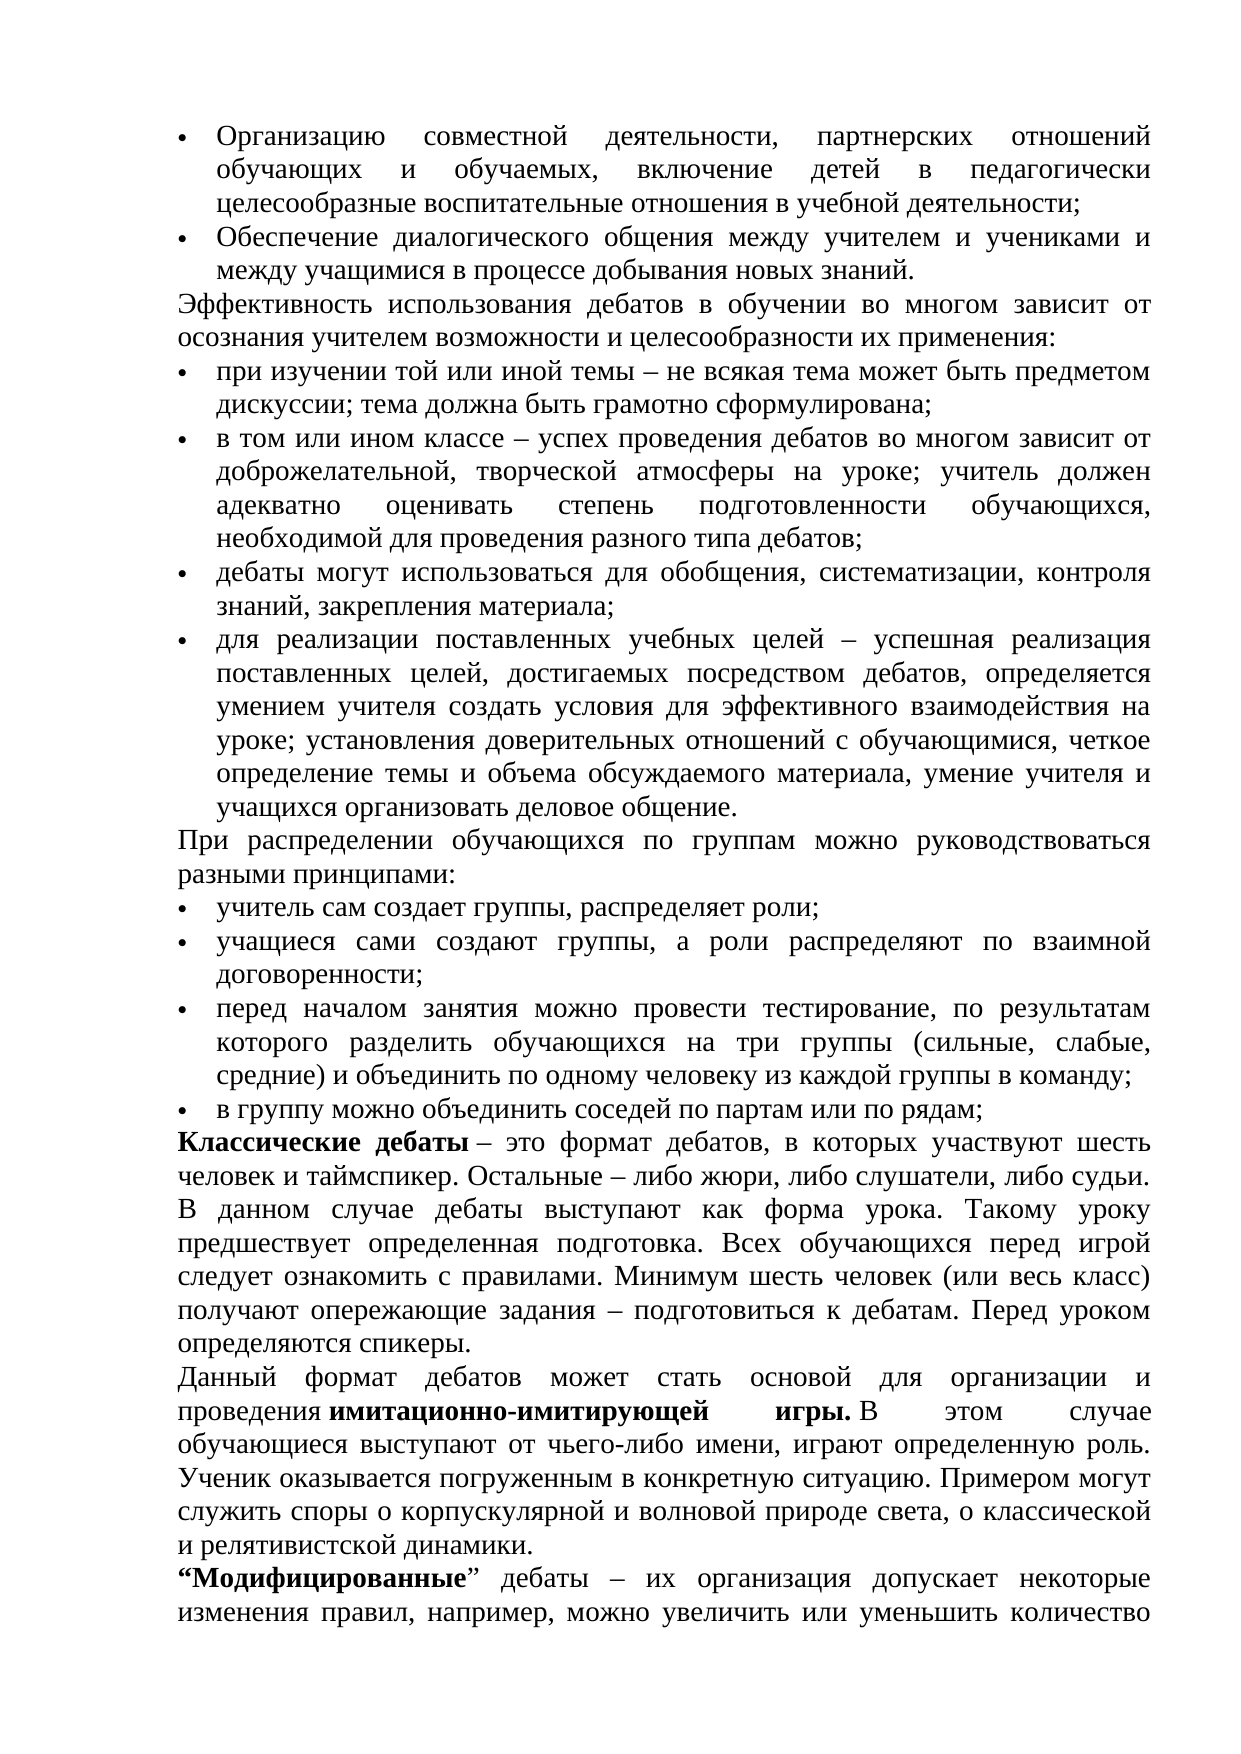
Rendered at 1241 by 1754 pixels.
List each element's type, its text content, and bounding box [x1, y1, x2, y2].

list в том или ином классе – успех проведения дебатов во многом зависит от доброжелательной, творческой атмосферы на уроке; учитель должен адекватно оценивать степень подготовленности обучающихся, необходимой для проведения разного типа дебатов; [179, 420, 1152, 554]
list дебаты могут использоваться для обобщения, систематизации, контроля знаний, закрепления материала; [179, 554, 1152, 621]
list Организацию совместной деятельности, партнерских отношений обучающих и обучаемых, включение детей в педагогически целесообразные воспитательные отношения в учебной деятельности; [179, 118, 1152, 219]
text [177, 1560, 1152, 1627]
list в группу можно объединить соседей по партам или по рядам; [179, 1091, 1152, 1124]
list Обеспечение диалогического общения между учителем и учениками и между учащимися в процессе добывания новых знаний. [179, 219, 1152, 286]
list для реализации поставленных учебных целей – успешная реализация поставленных целей, достигаемых посредством дебатов, определяется умением учителя создать условия для эффективного взаимодействия на уроке; установления доверительных отношений с обучающимися, четкое определение темы и объема обсуждаемого материала, умение учителя и учащихся организовать деловое общение. [179, 621, 1152, 822]
text Классические дебаты – это формат дебатов, в которых участвуют шесть человек и таймспикер. Остальные – либо жюри, либо слушатели, либо судьи. В данном случае дебаты выступают как форма урока. Такому уроку предшествует определенная подготовка. Всех обучающихся перед игрой следует ознакомить с правилами. Минимум шесть человек (или весь класс) получают опережающие задания – подготовиться к дебатам. Перед уроком определяются спикеры. [177, 1124, 1152, 1359]
list учащиеся сами создают группы, а роли распределяют по взаимной договоренности; [179, 923, 1152, 990]
text Данный формат дебатов может стать основой для организации и проведения имитационно-имитирующей игры. В этом случае обучающиеся выступают от чьего-либо имени, играют определенную роль. Ученик оказывается погруженным в конкретную ситуацию. Примером могут служить споры о корпускулярной и волновой природе света, о классической и релятивистской динамики. [177, 1359, 1152, 1560]
list при изучении той или иной темы – не всякая тема может быть предметом дискуссии; тема должна быть грамотно сформулирована; [179, 353, 1152, 420]
list учитель сам создает группы, распределяет роли; [179, 889, 1152, 923]
text При распределении обучающихся по группам можно руководствоваться разными принципами: [177, 822, 1152, 889]
text Эффективность использования дебатов в обучении во многом зависит от осознания учителем возможности и целесообразности их применения: [177, 286, 1152, 353]
list перед началом занятия можно провести тестирование, по результатам которого разделить обучающихся на три группы (сильные, слабые, средние) и объединить по одному человеку из каждой группы в команду; [179, 990, 1152, 1091]
